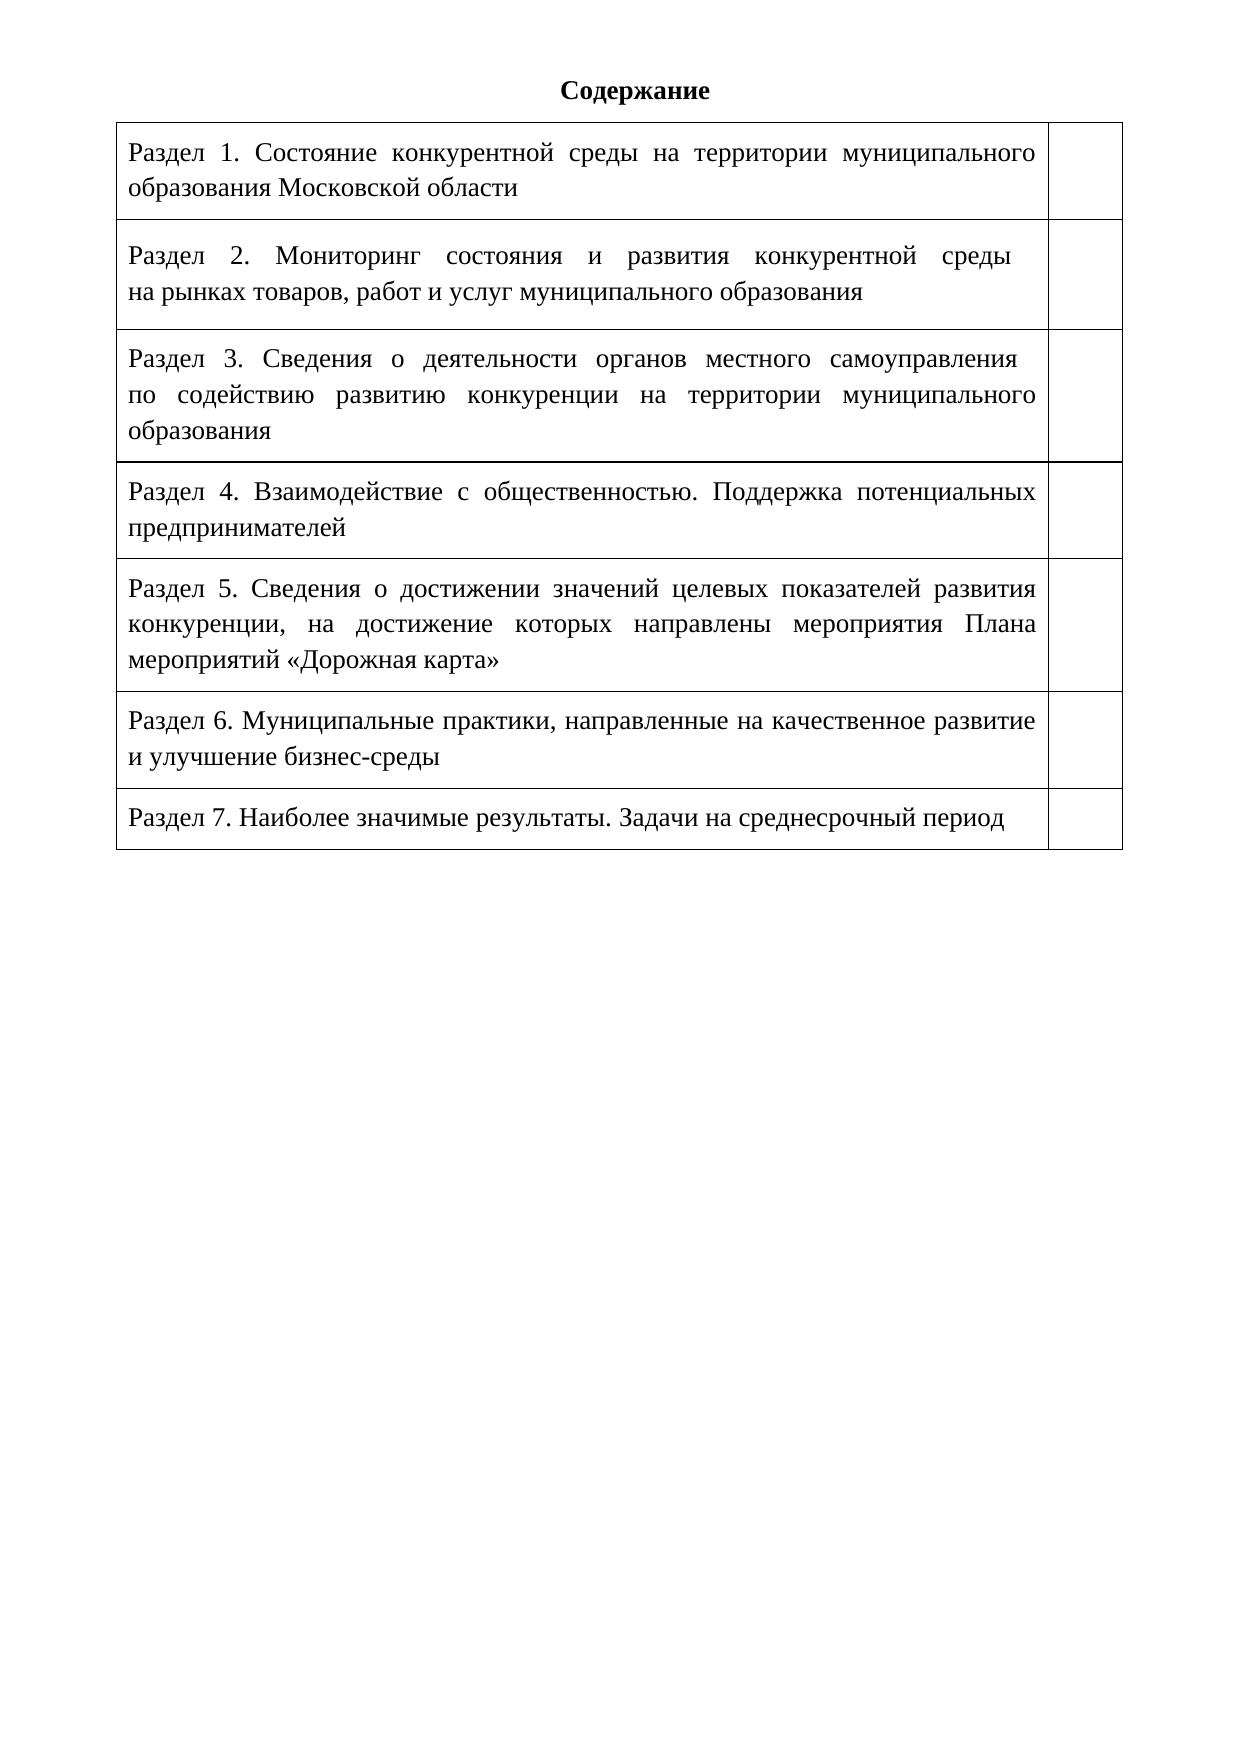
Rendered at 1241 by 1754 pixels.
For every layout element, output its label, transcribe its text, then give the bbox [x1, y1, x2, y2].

table_cell Раздел 6. Муниципальные практики, направленные на качественное развитие и улучшение бизнес-среды [117, 692, 1048, 787]
table_cell [1049, 692, 1122, 787]
text Содержание [118, 74, 1152, 105]
table_cell [1049, 330, 1122, 461]
table_cell Раздел 4. Взаимодействие с общественностью. Поддержка потенциальных предпринимателей [117, 463, 1048, 558]
table_cell Раздел 7. Наиболее значимые результаты. Задачи на среднесрочный период [117, 789, 1048, 849]
table_cell [1049, 220, 1122, 329]
table_cell [1049, 559, 1122, 691]
table_cell [1049, 789, 1122, 849]
table_cell Раздел 2. Мониторинг состояния и развития конкурентной среды на рынках товаров, работ и услуг муниципального образования [117, 220, 1048, 329]
table_header [1049, 123, 1122, 219]
table_cell Раздел 3. Сведения о деятельности органов местного самоуправления по содействию развитию конкуренции на территории муниципального образования [117, 330, 1048, 461]
table_header Раздел 1. Состояние конкурентной среды на территории муниципального образования Московской области [117, 123, 1048, 219]
table_cell [1049, 463, 1122, 558]
table_cell Раздел 5. Сведения о достижении значений целевых показателей развития конкуренции, на достижение которых направлены мероприятия Плана мероприятий «Дорожная карта» [117, 559, 1048, 691]
